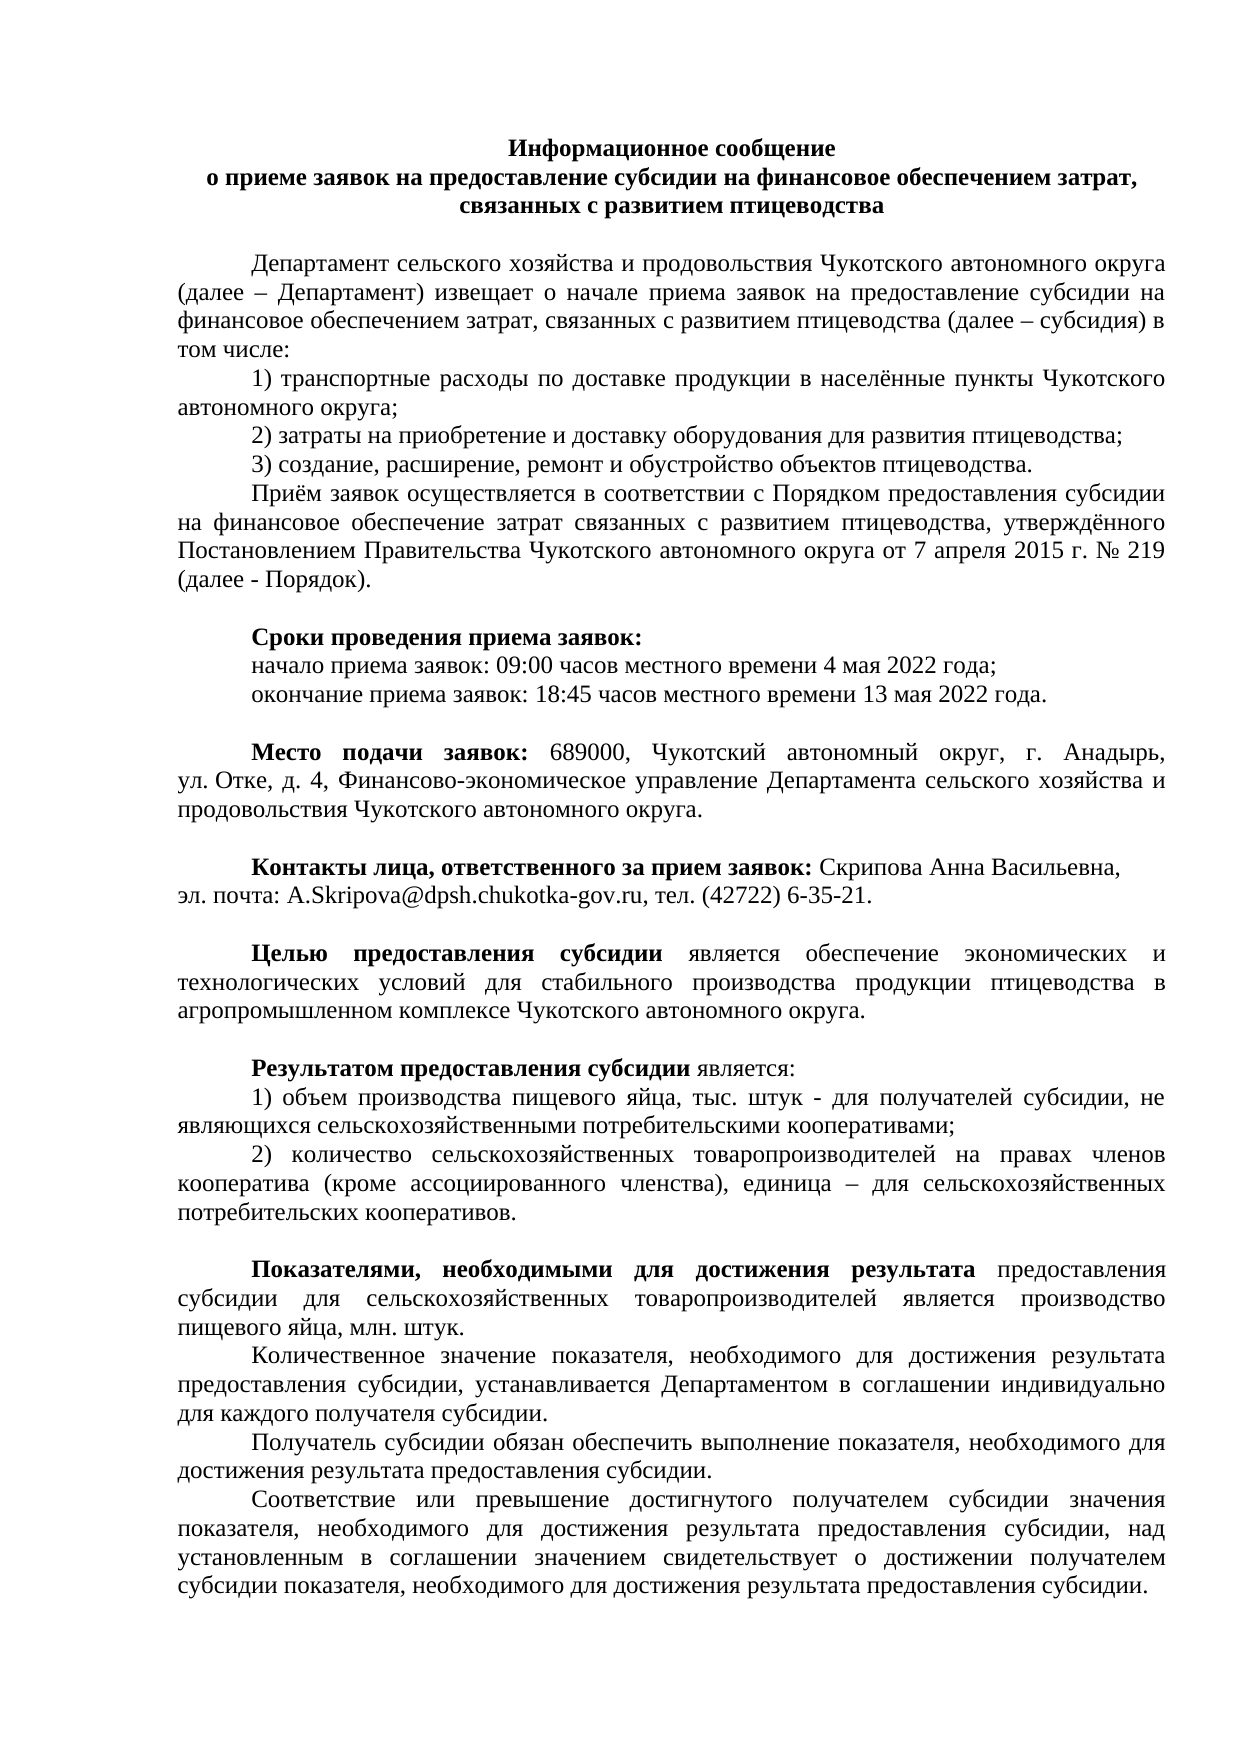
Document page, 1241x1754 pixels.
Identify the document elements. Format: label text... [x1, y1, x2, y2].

text 1) объем производства пищевого яйца, тыс. штук - для получателей субсидии, не являющихся сельскохозяйственными потребительскими кооперативами; [177, 1082, 1166, 1139]
text о приеме заявок на предоставление субсидии на финансовое обеспечением затрат, связанных с развитием птицеводства [177, 162, 1166, 219]
text 2) количество сельскохозяйственных товаропроизводителей на правах членов кооператива (кроме ассоциированного членства), единица – для сельскохозяйственных потребительских кооперативов. [177, 1139, 1166, 1225]
text окончание приема заявок: 18:45 часов местного времени 13 мая 2022 года. [177, 679, 1166, 708]
text начало приема заявок: 09:00 часов местного времени 4 мая 2022 года; [177, 650, 1166, 679]
text Показателями, необходимыми для достижения результата предоставления субсидии для сельскохозяйственных товаропроизводителей является производство пищевого яйца, млн. штук. [177, 1254, 1166, 1340]
text 2) затраты на приобретение и доставку оборудования для развития птицеводства; [177, 420, 1166, 449]
text Место подачи заявок: 689000, Чукотский автономный округ, г. Анадырь, ул. Отке, д. 4, Финансово-экономическое управление Департамента сельского хозяйства и продовольствия Чукотского автономного округа. [177, 737, 1166, 823]
text Информационное сообщение [177, 133, 1166, 162]
text Сроки проведения приема заявок: [177, 622, 1166, 650]
text 3) создание, расширение, ремонт и обустройство объектов птицеводства. [177, 449, 1166, 478]
text Целью предоставления субсидии является обеспечение экономических и технологических условий для стабильного производства продукции птицеводства в агропромышленном комплексе Чукотского автономного округа. [177, 938, 1166, 1024]
text Соответствие или превышение достигнутого получателем субсидии значения показателя, необходимого для достижения результата предоставления субсидии, над установленным в соглашении значением свидетельствует о достижении получателем субсидии показателя, необходимого для достижения результата предоставления субсидии. [177, 1484, 1166, 1599]
text Приём заявок осуществляется в соответствии с Порядком предоставления субсидии на финансовое обеспечение затрат связанных с развитием птицеводства, утверждённого Постановлением Правительства Чукотского автономного округа от 7 апреля 2015 г. № 219 (далее - Порядок). [177, 478, 1166, 593]
text Количественное значение показателя, необходимого для достижения результата предоставления субсидии, устанавливается Департаментом в соглашении индивидуально для каждого получателя субсидии. [177, 1340, 1166, 1427]
text 1) транспортные расходы по доставке продукции в населённые пункты Чукотского автономного округа; [177, 363, 1166, 420]
text Департамент сельского хозяйства и продовольствия Чукотского автономного округа (далее – Департамент) извещает о начале приема заявок на предоставление субсидии на финансовое обеспечением затрат, связанных с развитием птицеводства (далее – субсидия) в том числе: [177, 248, 1166, 363]
text Получатель субсидии обязан обеспечить выполнение показателя, необходимого для достижения результата предоставления субсидии. [177, 1427, 1166, 1484]
text Контакты лица, ответственного за прием заявок: Скрипова Анна Васильевна, эл. почта: A.Skripova@dpsh.chukotka-gov.ru, тел. (42722) 6-35-21. [177, 852, 1166, 909]
text Результатом предоставления субсидии является: [177, 1053, 1166, 1082]
